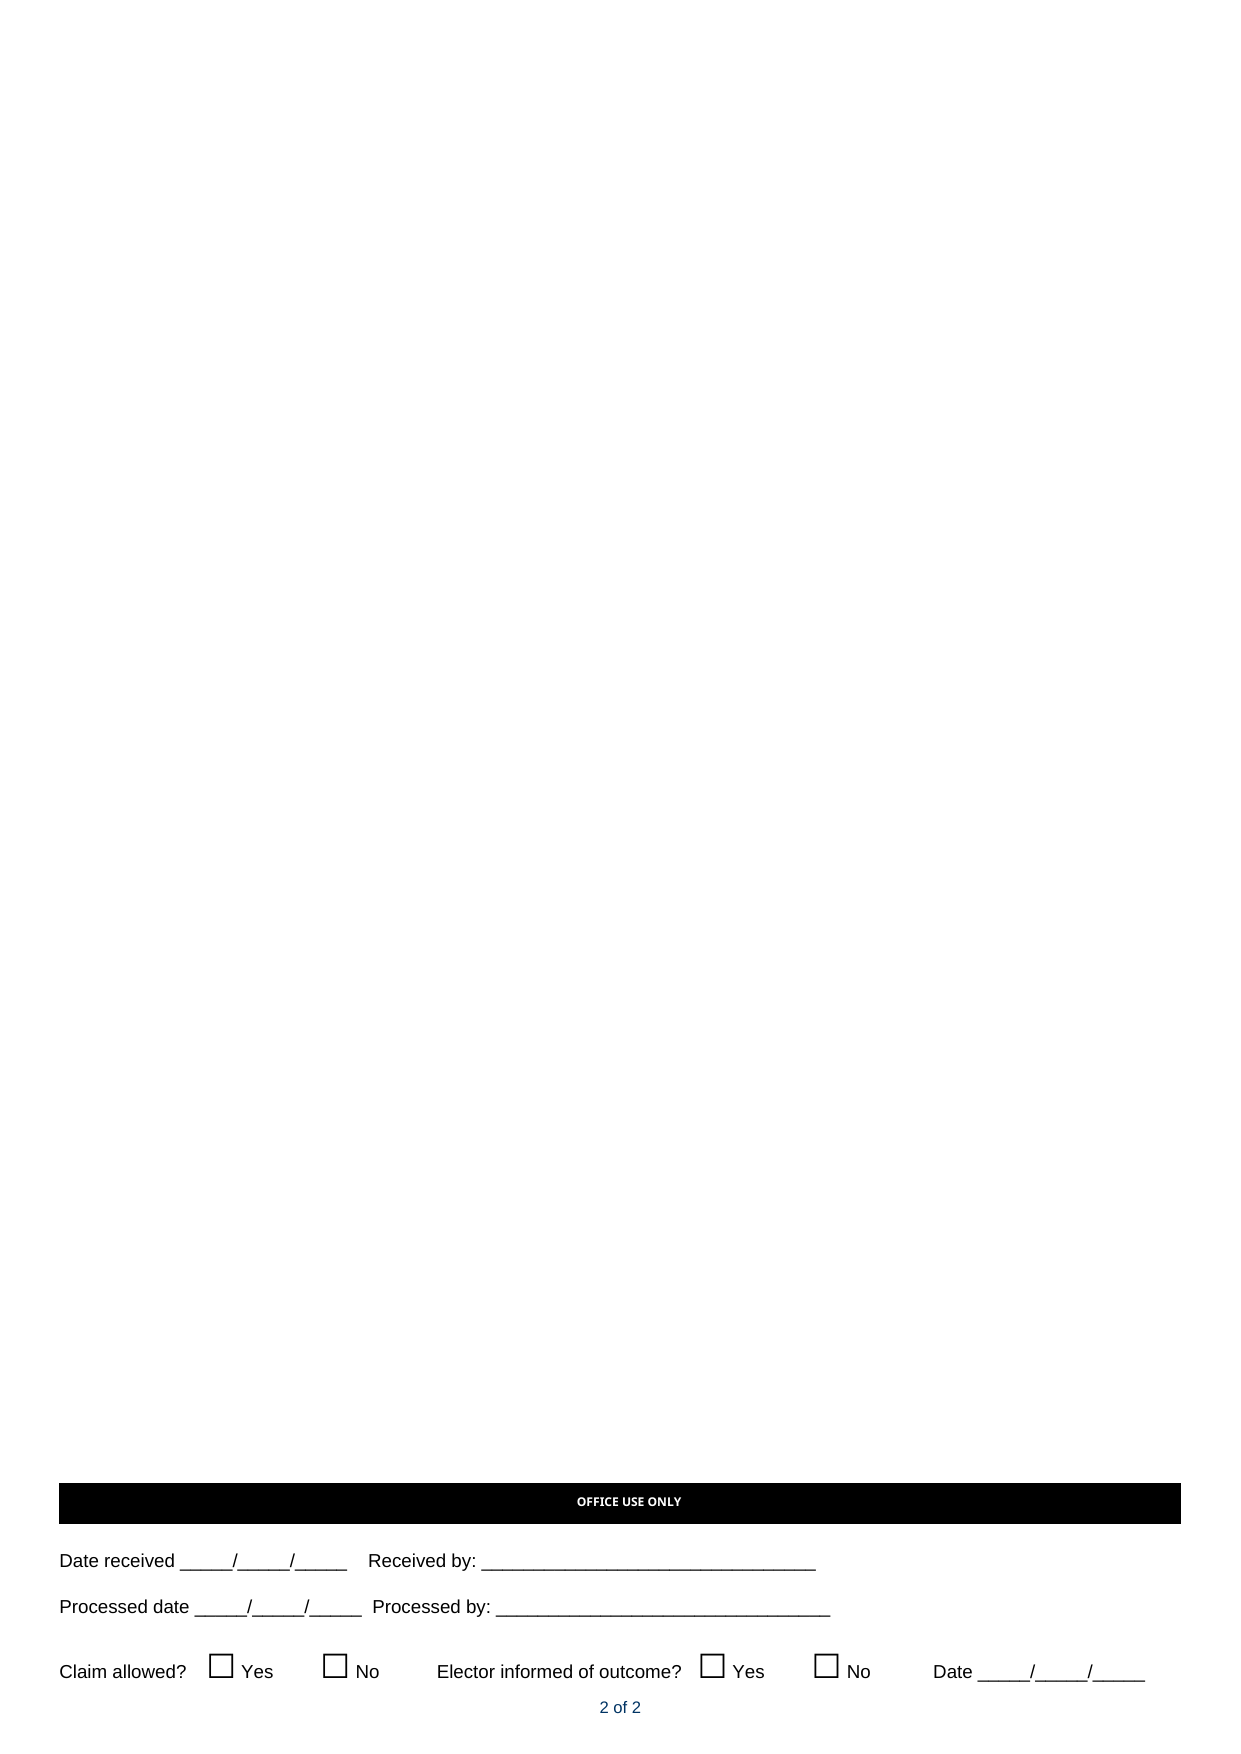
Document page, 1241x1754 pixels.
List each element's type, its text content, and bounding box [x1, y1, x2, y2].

text Claim allowed? Yes No Elector informed of outcome? Yes No Date _____/_____/_____ [59, 1642, 1181, 1688]
text Processed date _____/_____/_____ Processed by: ________________________________ [59, 1596, 1181, 1617]
text Date received _____/_____/_____ Received by: ________________________________ [59, 1549, 1181, 1571]
text OFFICE USE ONLY [59, 1483, 1181, 1524]
